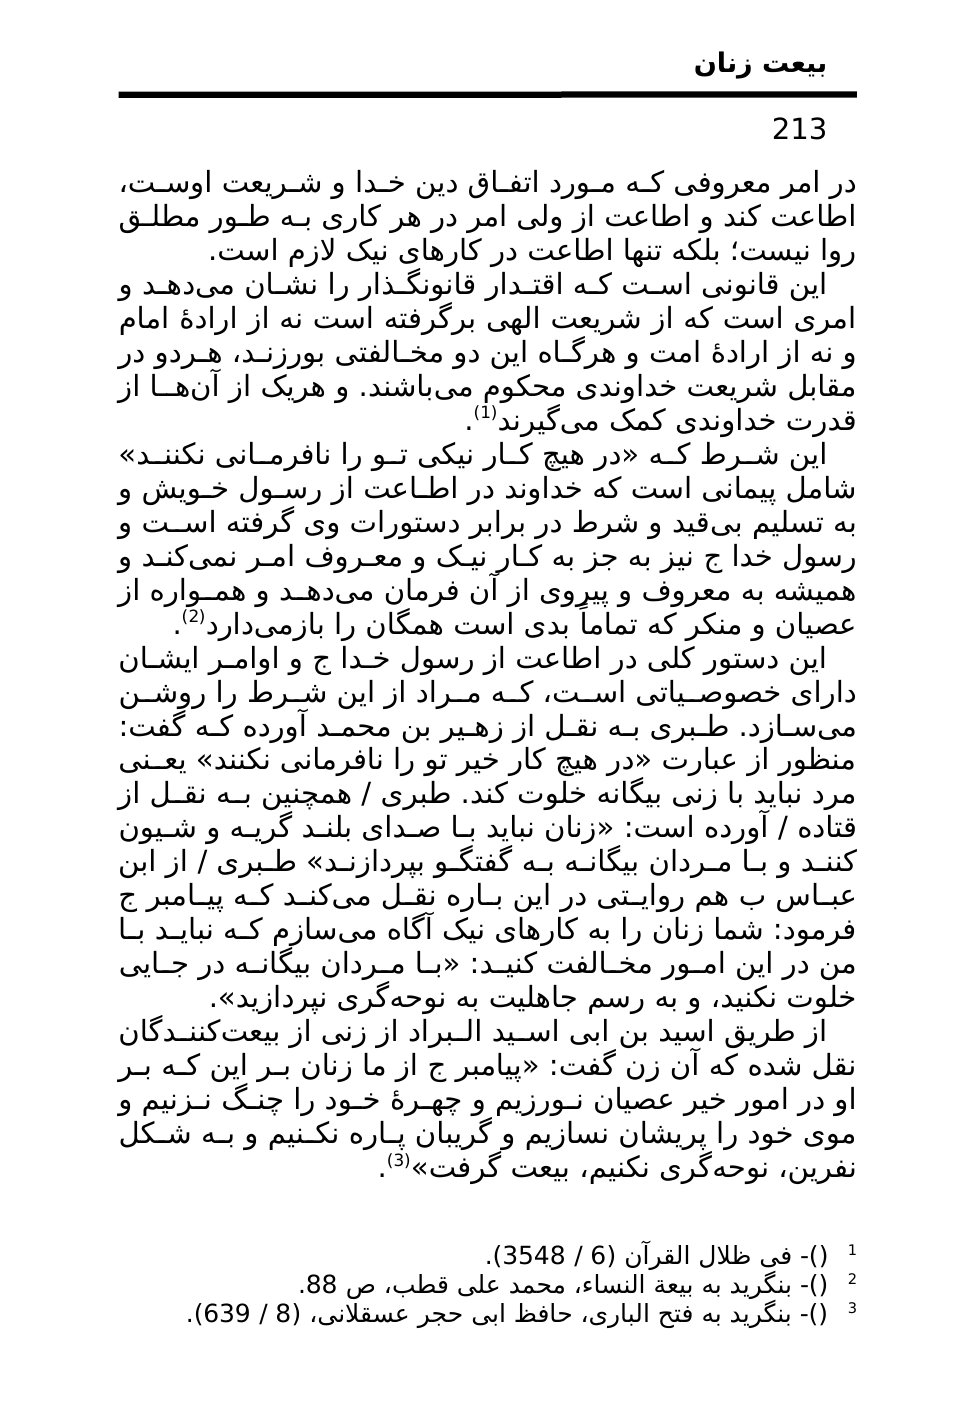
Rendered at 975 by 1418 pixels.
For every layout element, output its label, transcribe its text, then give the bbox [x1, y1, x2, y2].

text این دستور کلی در اطاعت از رسول خدا ج و اوامر ایشان دارای خصوصیاتی است، که مراد از این شرط را روشن می‌سازد. طبری به نقل از زهیر بن محمد آورده که گفت: منظور از عبارت «در هیچ کار خیر تو را نافرمانی نکنند» یعنی مرد نباید با زنی بیگانه خلوت کند. طبری / همچنین به نقل از قتاده / آورده است: «زنان نباید با صدای بلند گریه و شیون کنند و با مردان بیگانه به گفتگو بپردازند» طبری / از ابن عباس ب هم روایتی در این باره نقل می‌کند که پیامبر ج فرمود: شما زنان را به کارهای نیک آگاه می‌سازم که نباید با من در این امور مخالفت کنید: «با مردان بیگانه در جایی خلوت نکنید، و به رسم جاهلیت به نوحه‌گری نپردازید». [118, 641, 857, 1014]
text این شرط که «در هیچ کار نیکی تو را نافرمانی نکنند» شامل پیمانی است که خداوند در اطاعت از رسول خویش و به تسلیم بی‌قید و شرط در برابر دستورات وی گرفته است و رسول خدا ج نیز به جز به کار نیک و معروف امر نمی‌کند و همیشه به معروف و پیروی از آن فرمان می‌دهد و همواره از عصیان و منکر که تماماً بدی است همگان را بازمی‌دارد(). [118, 437, 857, 641]
text این قانونی است که اقتدار قانونگذار را نشان می‌دهد و امری است که از شریعت الهی برگرفته است نه از ارادۀ امام و نه از ارادۀ امت و هرگاه این دو مخالفتی بورزند، هردو در مقابل شریعت خداوندی محکوم می‌باشند. و هریک از آن‌ها از قدرت خداوندی کمک می‌گیرند(). [118, 267, 857, 437]
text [118, 166, 857, 267]
text از طریق اسید بن ابی اسید البراد از زنی از بیعت‌کنندگان نقل شده که آن زن گفت: «پیامبر ج از ما زنان بر این که بر او در امور خیر عصیان نورزیم و چهرۀ خود را چنگ نزنیم و موی خود را پریشان نسازیم و گریبان پاره نکنیم و به شکل نفرین، نوحه‌گری نکنیم، بیعت گرفت»(). [118, 1014, 857, 1184]
